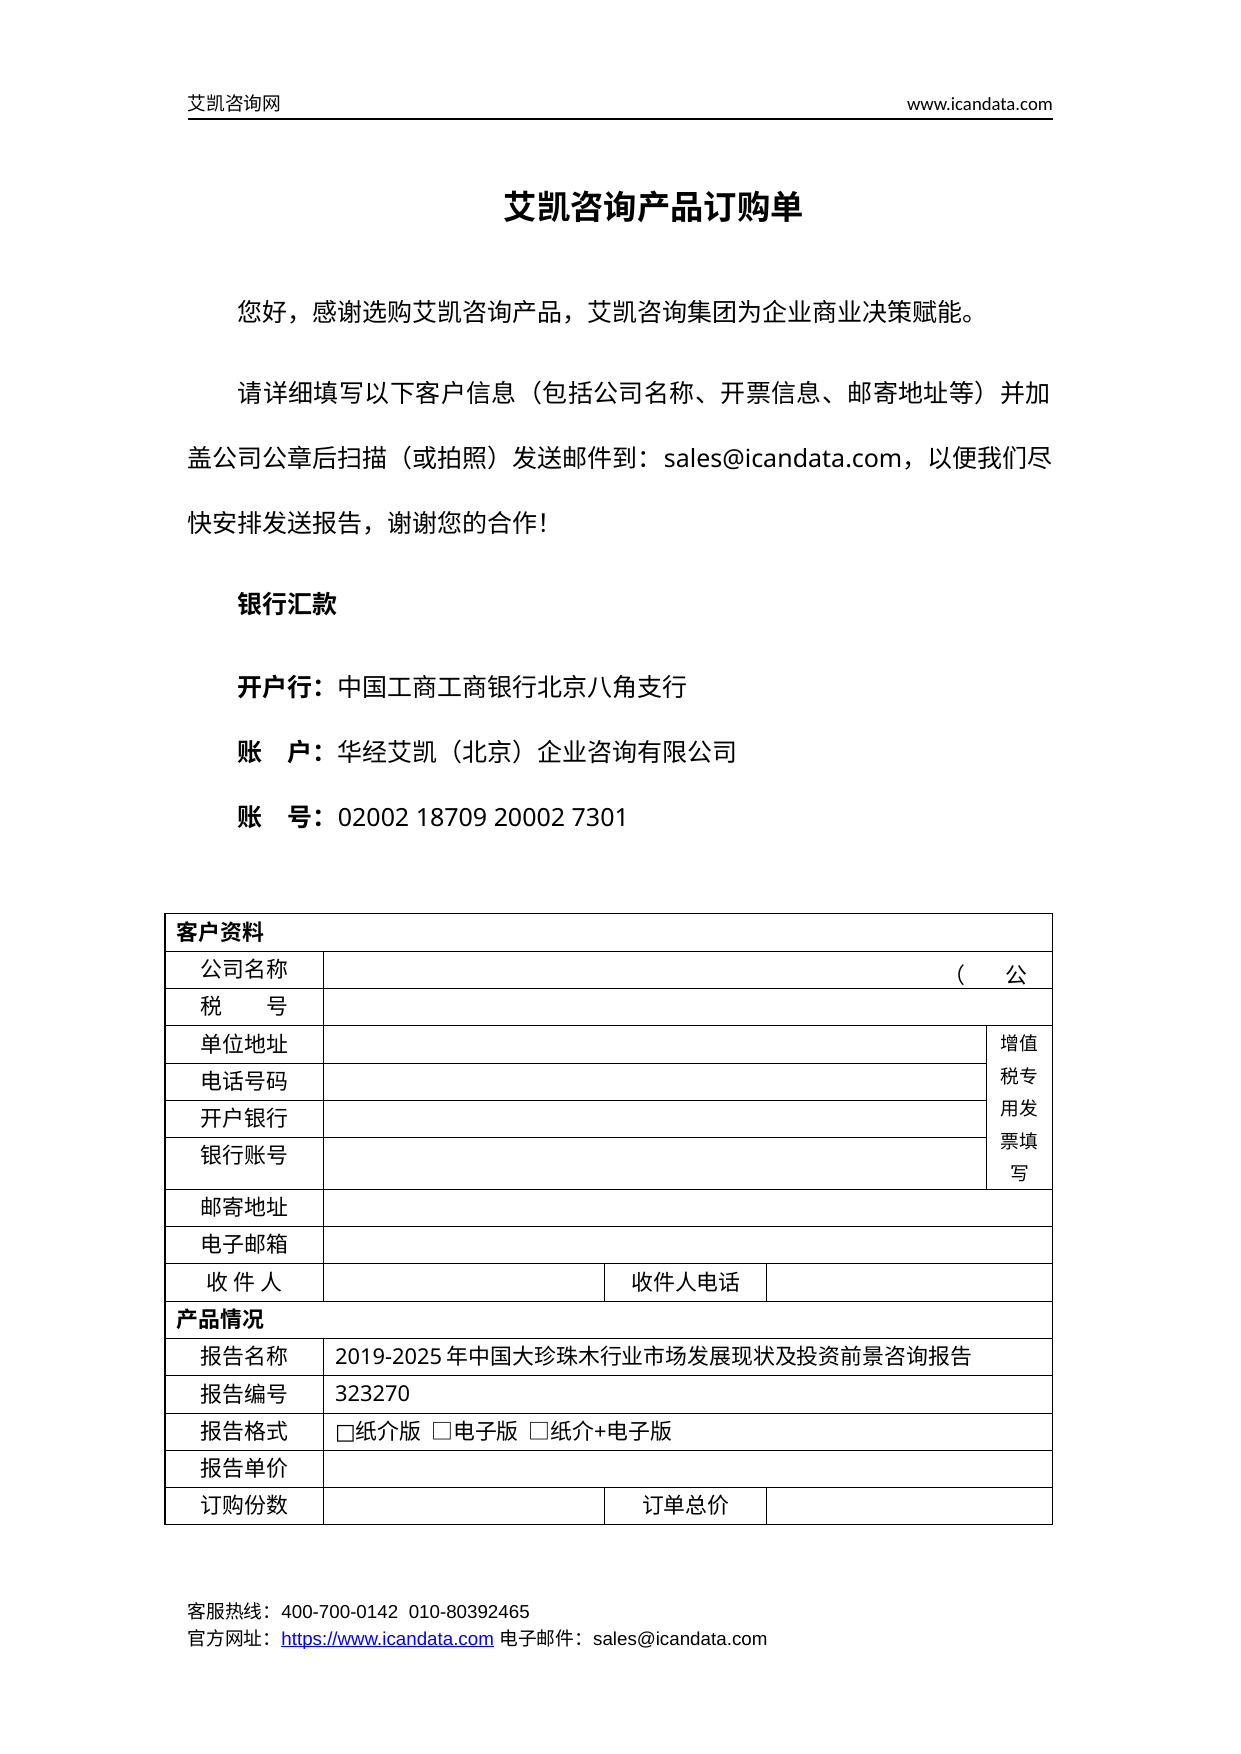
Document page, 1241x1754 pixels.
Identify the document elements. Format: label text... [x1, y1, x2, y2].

table_cell [324, 1026, 986, 1062]
table_cell [767, 1264, 1052, 1301]
table_cell 订购份数 [166, 1488, 323, 1524]
text 银行汇款 [187, 570, 1053, 635]
table_cell 电话号码 [166, 1064, 323, 1100]
table_cell 产品情况 [166, 1302, 1052, 1338]
table_cell [767, 1488, 1052, 1524]
table_cell 订单总价 [605, 1488, 766, 1524]
table_cell [324, 1190, 1052, 1226]
table_cell 邮寄地址 [166, 1190, 323, 1226]
table_cell 报告格式 [166, 1414, 323, 1450]
table_cell [324, 1264, 604, 1301]
text 您好，感谢选购艾凯咨询产品，艾凯咨询集团为企业商业决策赋能。 [187, 278, 1053, 343]
table_header 客户资料 [166, 914, 1052, 951]
table_cell 增值税专用发票填写 [987, 1026, 1052, 1189]
table_cell 报告单价 [166, 1451, 323, 1487]
table_cell 公司名称 [166, 952, 323, 988]
table_cell 开户银行 [166, 1101, 323, 1137]
text 账 户：华经艾凯（北京）企业咨询有限公司 [187, 718, 1053, 783]
table_cell [324, 1138, 986, 1189]
table_cell 323270 [324, 1376, 1052, 1412]
table_cell 收 件 人 [166, 1264, 323, 1301]
table_cell [324, 952, 1052, 988]
text 开户行：中国工商工商银行北京八角支行 [187, 653, 1053, 718]
text 请详细填写以下客户信息（包括公司名称、开票信息、邮寄地址等）并加盖公司公章后扫描（或拍照）发送邮件到：sales@icandata.com，以便我们尽快安排发送报告，谢谢您的合作！ [187, 359, 1053, 554]
table_cell [324, 1488, 604, 1524]
table_cell 电子邮箱 [166, 1227, 323, 1263]
table_cell 报告名称 [166, 1339, 323, 1375]
text 账 号：02002 18709 20002 7301 [187, 783, 1053, 848]
text 艾凯咨询产品订购单 [187, 172, 1053, 237]
table_cell [324, 1451, 1052, 1487]
table_cell 报告编号 [166, 1376, 323, 1412]
table_cell 单位地址 [166, 1026, 323, 1062]
table_cell [324, 989, 1052, 1025]
table_cell [324, 1101, 986, 1137]
table_cell 收件人电话 [605, 1264, 766, 1301]
table_cell 2019-2025年中国大珍珠木行业市场发展现状及投资前景咨询报告 [324, 1339, 1052, 1375]
table_cell [324, 1064, 986, 1100]
table_cell [324, 1227, 1052, 1263]
table_cell □纸介版 □电子版 □纸介+电子版 [324, 1414, 1052, 1450]
table_cell 税 号 [166, 989, 323, 1025]
table_cell 银行账号 [166, 1138, 323, 1189]
